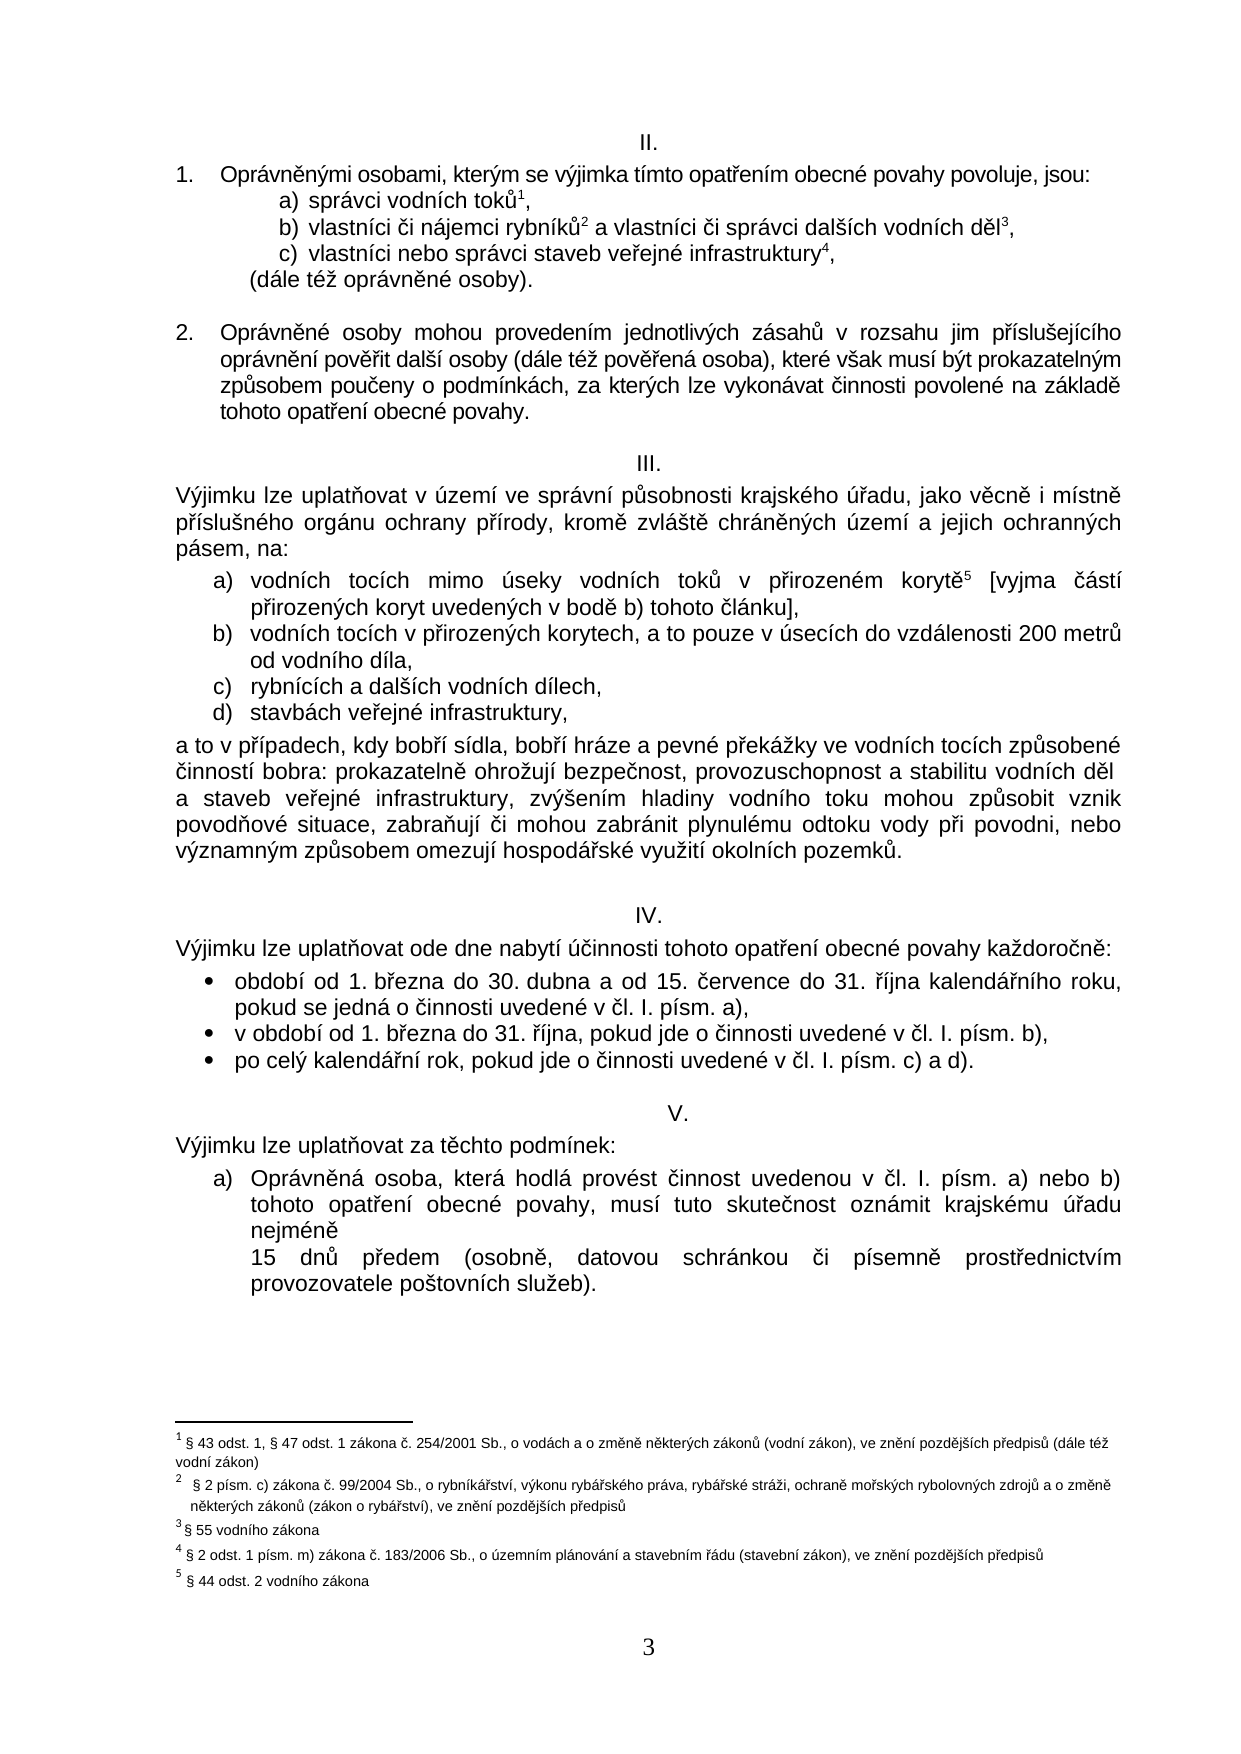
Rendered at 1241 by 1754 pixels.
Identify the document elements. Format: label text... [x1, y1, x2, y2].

list Oprávněná osoba, která hodlá provést činnost uvedenou v čl. I. písm. a) nebo b) tohoto opatření obecné povahy, musí tuto skutečnost oznámit krajskému úřadu nejméně 15 dnů předem (osobně, datovou schránkou či písemně prostřednictvím provozovatele poštovních služeb). [213, 1165, 1122, 1296]
list vodních tocích v přirozených korytech, a to pouze v úsecích do vzdálenosti 200 metrů od vodního díla, [212, 620, 1122, 673]
list Oprávněné osoby mohou provedením jednotlivých zásahů v rozsahu jim příslušejícího oprávnění pověřit další osoby (dále též pověřená osoba), které však musí být prokazatelným způsobem poučeny o podmínkách, za kterých lze vykonávat činnosti povolené na základě tohoto opatření obecné povahy. [175, 319, 1122, 424]
list rybnících a dalších vodních dílech, [213, 673, 1122, 699]
text II. [175, 128, 1122, 155]
list vodních tocích mimo úseky vodních toků v přirozeném korytě [vyjma částí přirozených koryt uvedených v bodě b) tohoto článku], [213, 567, 1122, 620]
list Oprávněnými osobami, kterým se výjimka tímto opatřením obecné povahy povoluje, jsou: [175, 161, 1122, 187]
text Výjimku lze uplatňovat v území ve správní působnosti krajského úřadu, jako věcně i místně příslušného orgánu ochrany přírody, kromě zvláště chráněných území a jejich ochranných pásem, na: [175, 482, 1122, 561]
list po celý kalendářní rok, pokud jde o činnosti uvedené v čl. I. písm. c) a d). [205, 1047, 1122, 1073]
list období od 1. března do 30. dubna a od 15. července do 31. října kalendářního roku, pokud se jedná o činnosti uvedené v čl. I. písm. a), [205, 968, 1122, 1020]
list vlastníci či nájemci rybníků a vlastníci či správci dalších vodních děl, [279, 214, 1122, 240]
text a to v případech, kdy bobří sídla, bobří hráze a pevné překážky ve vodních tocích způsobené činností bobra: prokazatelně ohrožují bezpečnost, provozuschopnost a stabilitu vodních děl a staveb veřejné infrastruktury, zvýšením hladiny vodního toku mohou způsobit vznik povodňové situace, zabraňují či mohou zabránit plynulému odtoku vody při povodni, nebo významným způsobem omezují hospodářské využití okolních pozemků. [175, 732, 1122, 864]
text (dále též oprávněné osoby). [205, 266, 1122, 293]
list V. [234, 1099, 1122, 1126]
text III. [175, 449, 1122, 476]
list v období od 1. března do 31. října, pokud jde o činnosti uvedené v čl. I. písm. b), [205, 1020, 1122, 1047]
list vlastníci nebo správci staveb veřejné infrastruktury, [279, 240, 1122, 266]
text Výjimku lze uplatňovat za těchto podmínek: [175, 1132, 1122, 1158]
text IV. [175, 902, 1122, 929]
text Výjimku lze uplatňovat ode dne nabytí účinnosti tohoto opatření obecné povahy každoročně: [175, 935, 1122, 961]
list stavbách veřejné infrastruktury, [212, 699, 1122, 726]
list správci vodních toků, [279, 187, 1122, 214]
